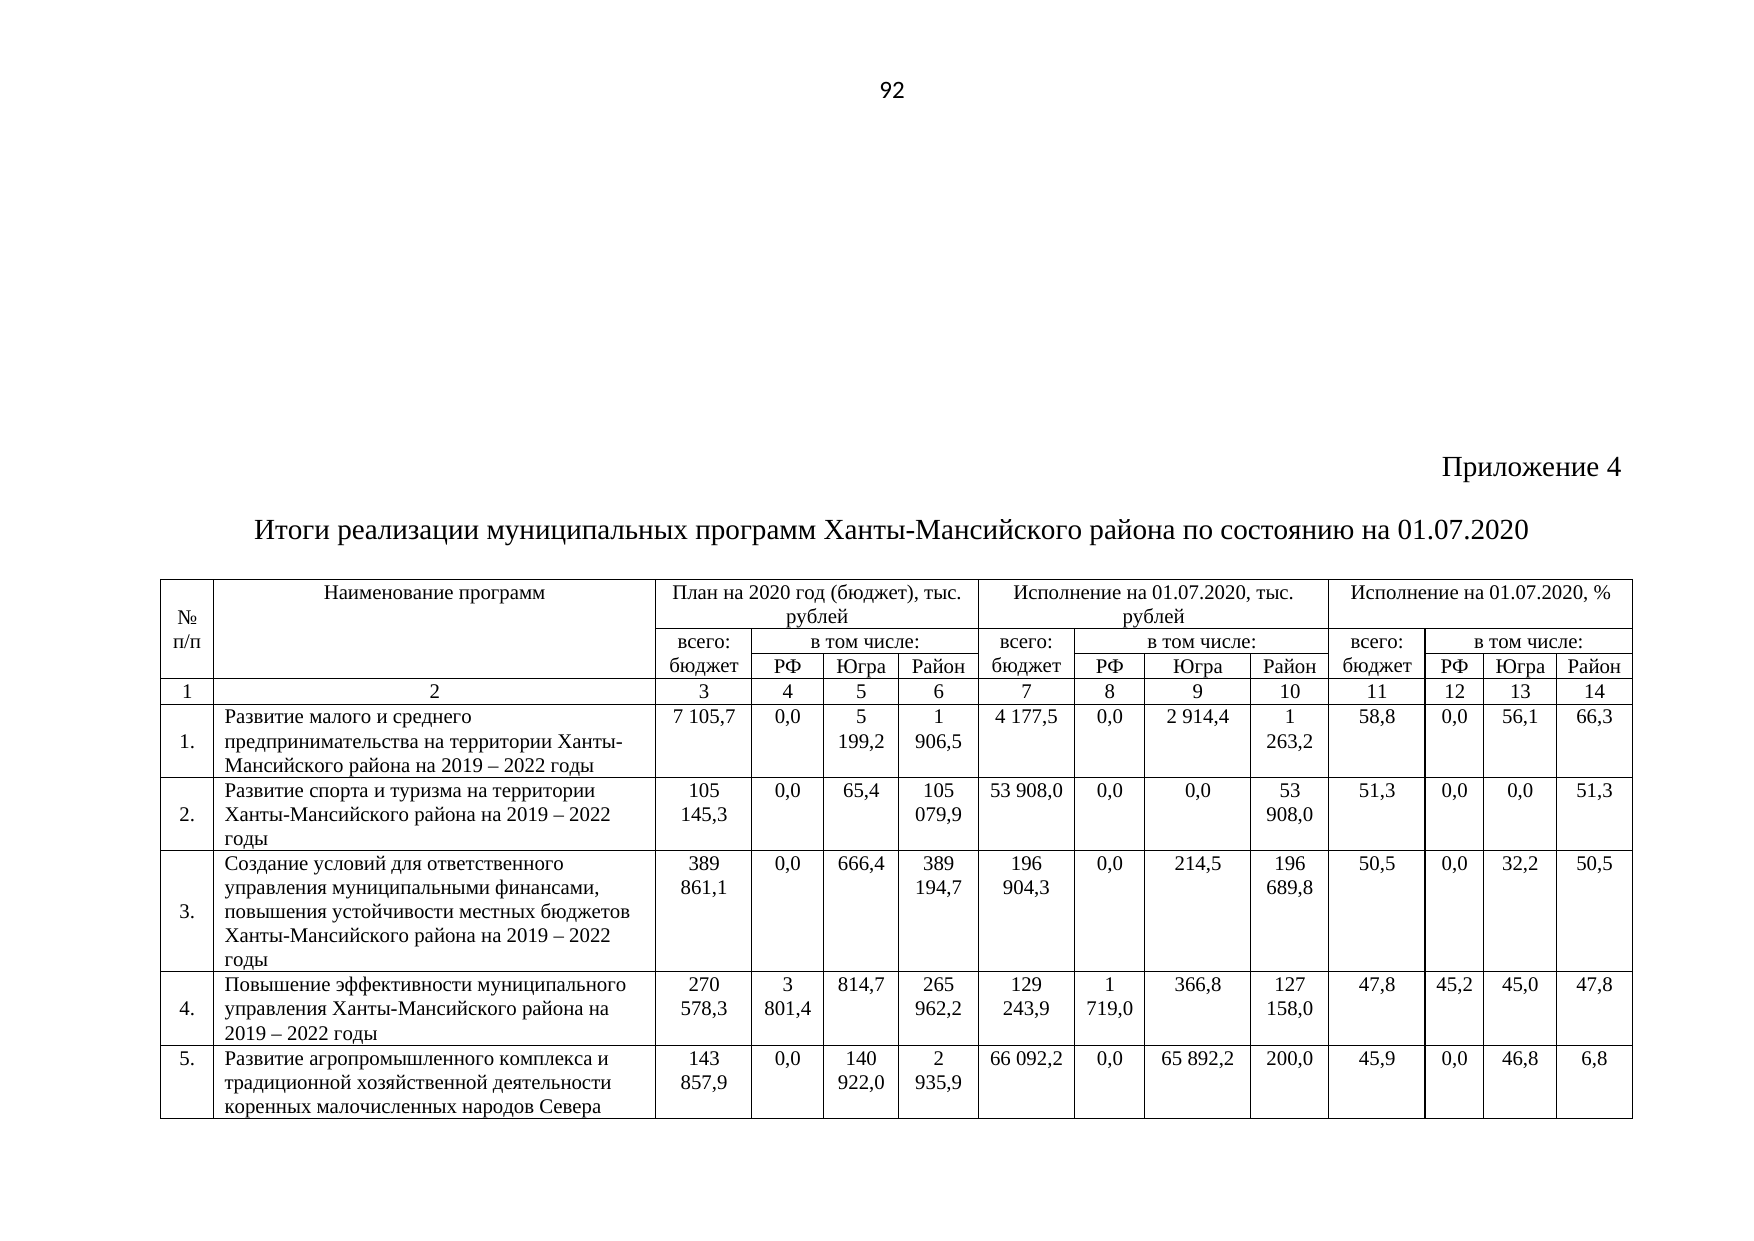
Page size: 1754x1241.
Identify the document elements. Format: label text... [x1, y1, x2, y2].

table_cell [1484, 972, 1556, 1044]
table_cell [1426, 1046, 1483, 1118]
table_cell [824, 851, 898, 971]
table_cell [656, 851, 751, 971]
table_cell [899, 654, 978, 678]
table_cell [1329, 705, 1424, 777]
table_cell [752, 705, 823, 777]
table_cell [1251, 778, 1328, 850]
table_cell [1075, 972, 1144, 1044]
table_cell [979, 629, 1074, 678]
text Итоги реализации муниципальных программ Ханты-Мансийского района по состоянию на 01.07.2020 [162, 512, 1621, 545]
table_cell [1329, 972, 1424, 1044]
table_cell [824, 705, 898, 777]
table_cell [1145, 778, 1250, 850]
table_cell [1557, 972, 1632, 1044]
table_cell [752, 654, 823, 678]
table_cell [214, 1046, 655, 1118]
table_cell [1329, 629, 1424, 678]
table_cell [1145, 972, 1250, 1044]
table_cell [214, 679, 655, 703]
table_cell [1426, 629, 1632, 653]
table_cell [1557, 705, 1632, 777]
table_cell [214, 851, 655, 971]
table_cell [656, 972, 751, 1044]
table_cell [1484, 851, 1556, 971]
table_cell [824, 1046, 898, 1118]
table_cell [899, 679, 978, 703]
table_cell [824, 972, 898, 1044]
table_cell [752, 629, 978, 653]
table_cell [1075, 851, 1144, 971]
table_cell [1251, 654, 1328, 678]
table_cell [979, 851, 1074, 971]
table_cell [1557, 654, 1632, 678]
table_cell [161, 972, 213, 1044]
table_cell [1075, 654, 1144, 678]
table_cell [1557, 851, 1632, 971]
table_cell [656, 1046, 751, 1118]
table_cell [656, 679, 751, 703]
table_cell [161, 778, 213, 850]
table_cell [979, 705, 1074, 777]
text Приложение 4 [162, 449, 1621, 483]
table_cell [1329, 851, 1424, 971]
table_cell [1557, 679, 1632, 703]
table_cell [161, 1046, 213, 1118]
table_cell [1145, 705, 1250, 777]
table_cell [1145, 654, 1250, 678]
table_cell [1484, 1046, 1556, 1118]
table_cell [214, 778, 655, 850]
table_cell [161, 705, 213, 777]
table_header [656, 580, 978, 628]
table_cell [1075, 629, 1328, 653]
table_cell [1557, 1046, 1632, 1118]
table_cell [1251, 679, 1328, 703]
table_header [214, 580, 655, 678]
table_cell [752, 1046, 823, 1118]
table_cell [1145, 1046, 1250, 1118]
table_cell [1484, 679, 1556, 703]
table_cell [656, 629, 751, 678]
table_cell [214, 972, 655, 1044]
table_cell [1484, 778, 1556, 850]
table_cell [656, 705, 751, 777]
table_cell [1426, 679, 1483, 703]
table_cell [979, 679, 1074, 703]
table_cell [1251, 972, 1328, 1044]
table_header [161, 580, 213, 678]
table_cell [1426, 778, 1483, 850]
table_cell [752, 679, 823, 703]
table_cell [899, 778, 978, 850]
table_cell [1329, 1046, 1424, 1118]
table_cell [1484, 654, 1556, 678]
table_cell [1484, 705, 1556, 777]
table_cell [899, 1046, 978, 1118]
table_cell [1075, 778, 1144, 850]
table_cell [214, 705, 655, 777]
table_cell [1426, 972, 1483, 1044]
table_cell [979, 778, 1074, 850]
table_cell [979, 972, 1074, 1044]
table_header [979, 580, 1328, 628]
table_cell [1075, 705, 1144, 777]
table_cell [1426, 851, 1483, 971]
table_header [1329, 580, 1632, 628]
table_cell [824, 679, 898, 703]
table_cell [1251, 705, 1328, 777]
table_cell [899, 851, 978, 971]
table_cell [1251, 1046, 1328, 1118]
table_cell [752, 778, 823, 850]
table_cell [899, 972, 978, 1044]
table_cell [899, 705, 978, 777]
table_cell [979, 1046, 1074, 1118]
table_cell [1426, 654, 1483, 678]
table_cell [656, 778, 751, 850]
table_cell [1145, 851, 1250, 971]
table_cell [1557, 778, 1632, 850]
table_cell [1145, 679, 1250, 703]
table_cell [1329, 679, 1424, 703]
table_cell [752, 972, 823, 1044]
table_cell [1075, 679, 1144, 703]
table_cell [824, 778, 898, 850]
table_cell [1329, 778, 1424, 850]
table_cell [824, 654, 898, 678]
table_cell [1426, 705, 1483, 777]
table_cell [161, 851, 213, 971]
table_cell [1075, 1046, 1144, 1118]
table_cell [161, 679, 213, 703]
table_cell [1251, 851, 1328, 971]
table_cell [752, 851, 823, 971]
